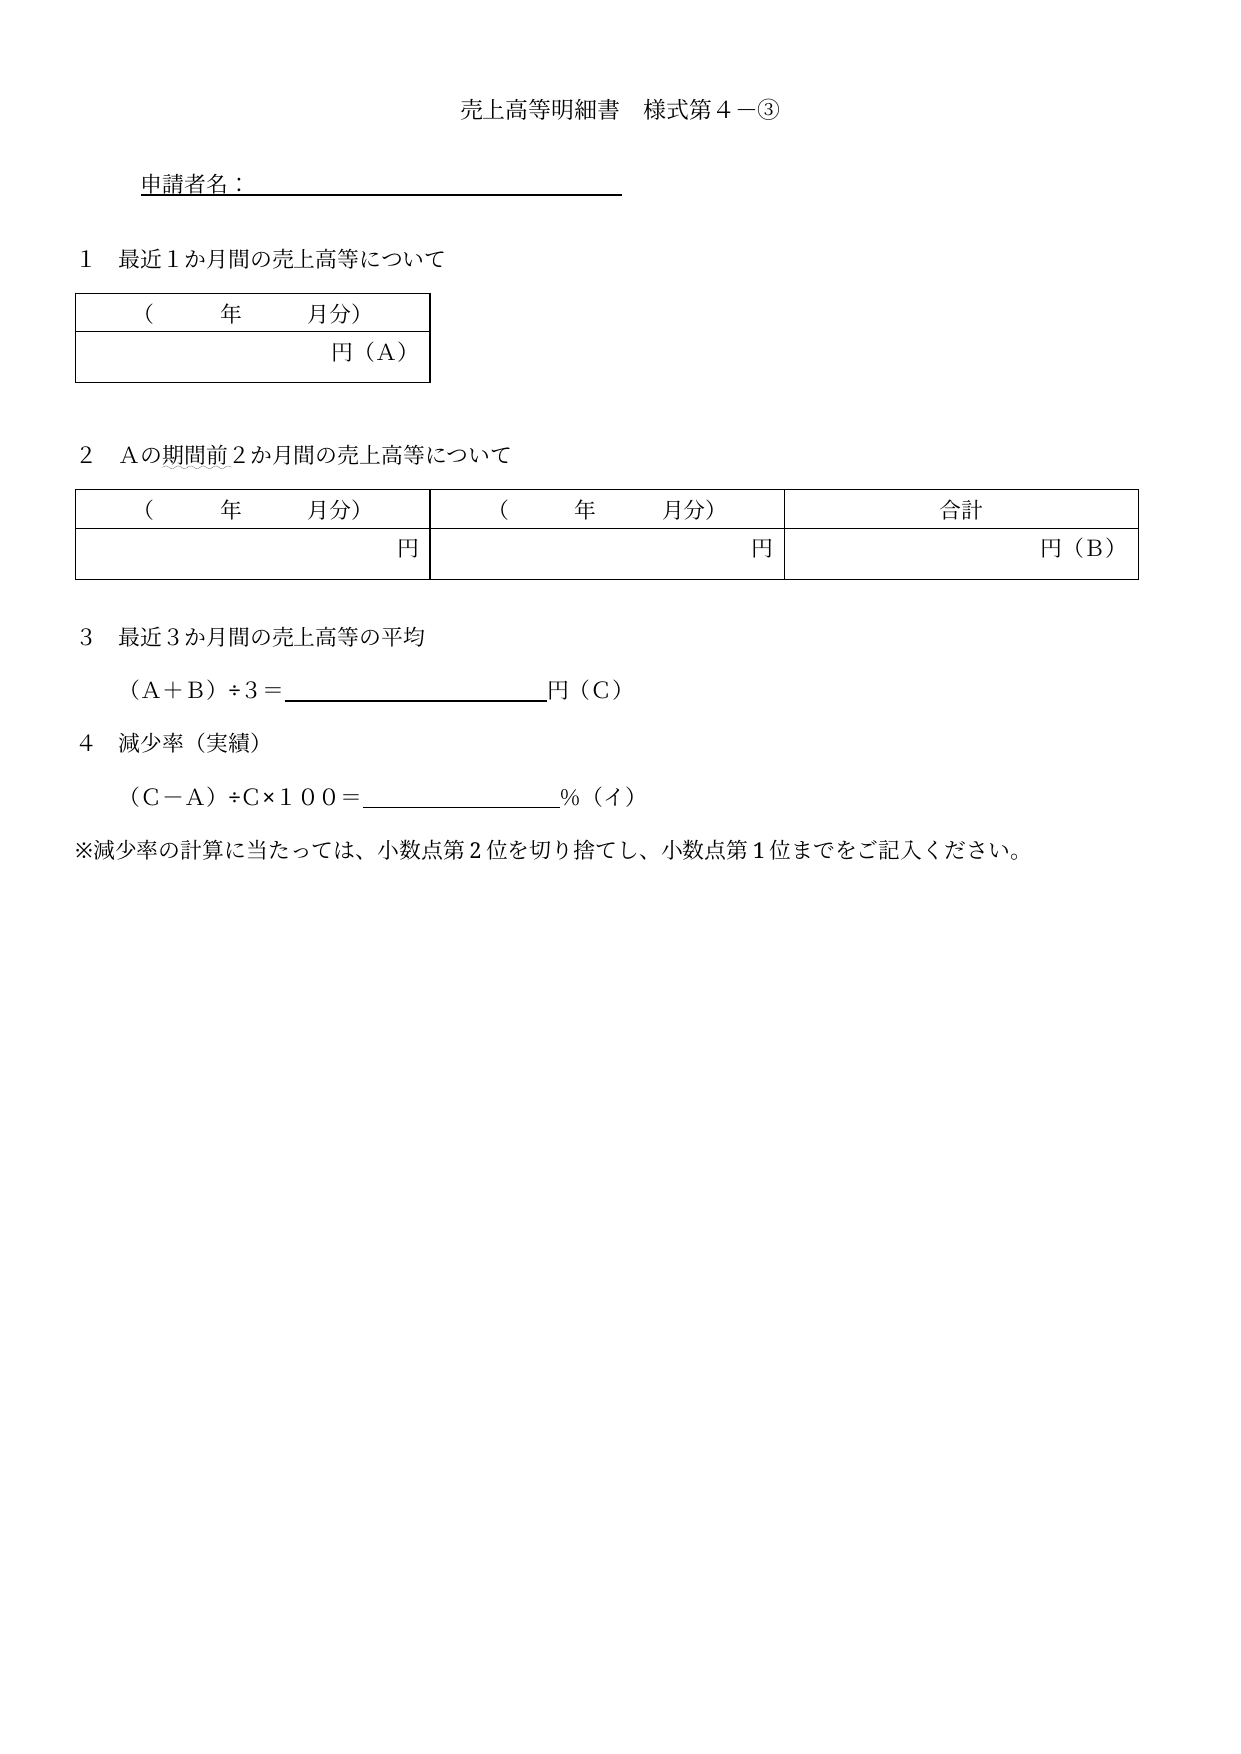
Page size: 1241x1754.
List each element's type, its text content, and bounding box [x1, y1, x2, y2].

text ３ 最近３か月間の売上高等の平均 [75, 617, 1165, 654]
text ２ Ａの期間前２か月間の売上高等について [75, 436, 1165, 473]
text ４ 減少率（実績） [75, 723, 1165, 761]
text 売上高等明細書 様式第４－③ [75, 89, 1165, 127]
table_cell 円（Ｂ） [785, 529, 1138, 578]
table_header 合計 [785, 490, 1138, 527]
table_header （ 年 月分） [76, 490, 429, 527]
text （Ａ＋Ｂ）÷３＝ 円（Ｃ） [75, 670, 1165, 708]
table_header （ 年 月分） [76, 294, 429, 331]
table_cell 円 [431, 529, 784, 578]
table_header （ 年 月分） [431, 490, 784, 527]
text １ 最近１か月間の売上高等について [75, 239, 1165, 277]
text （Ｃ－Ａ）÷Ｃ×１００＝ ％（イ） [75, 777, 1165, 814]
text ※減少率の計算に当たっては、小数点第2位を切り捨てし、小数点第1位までをご記入ください。 [75, 830, 1165, 867]
table_cell 円（Ａ） [76, 332, 429, 382]
text 申請者名： [75, 164, 1165, 202]
table_cell 円 [76, 529, 429, 578]
